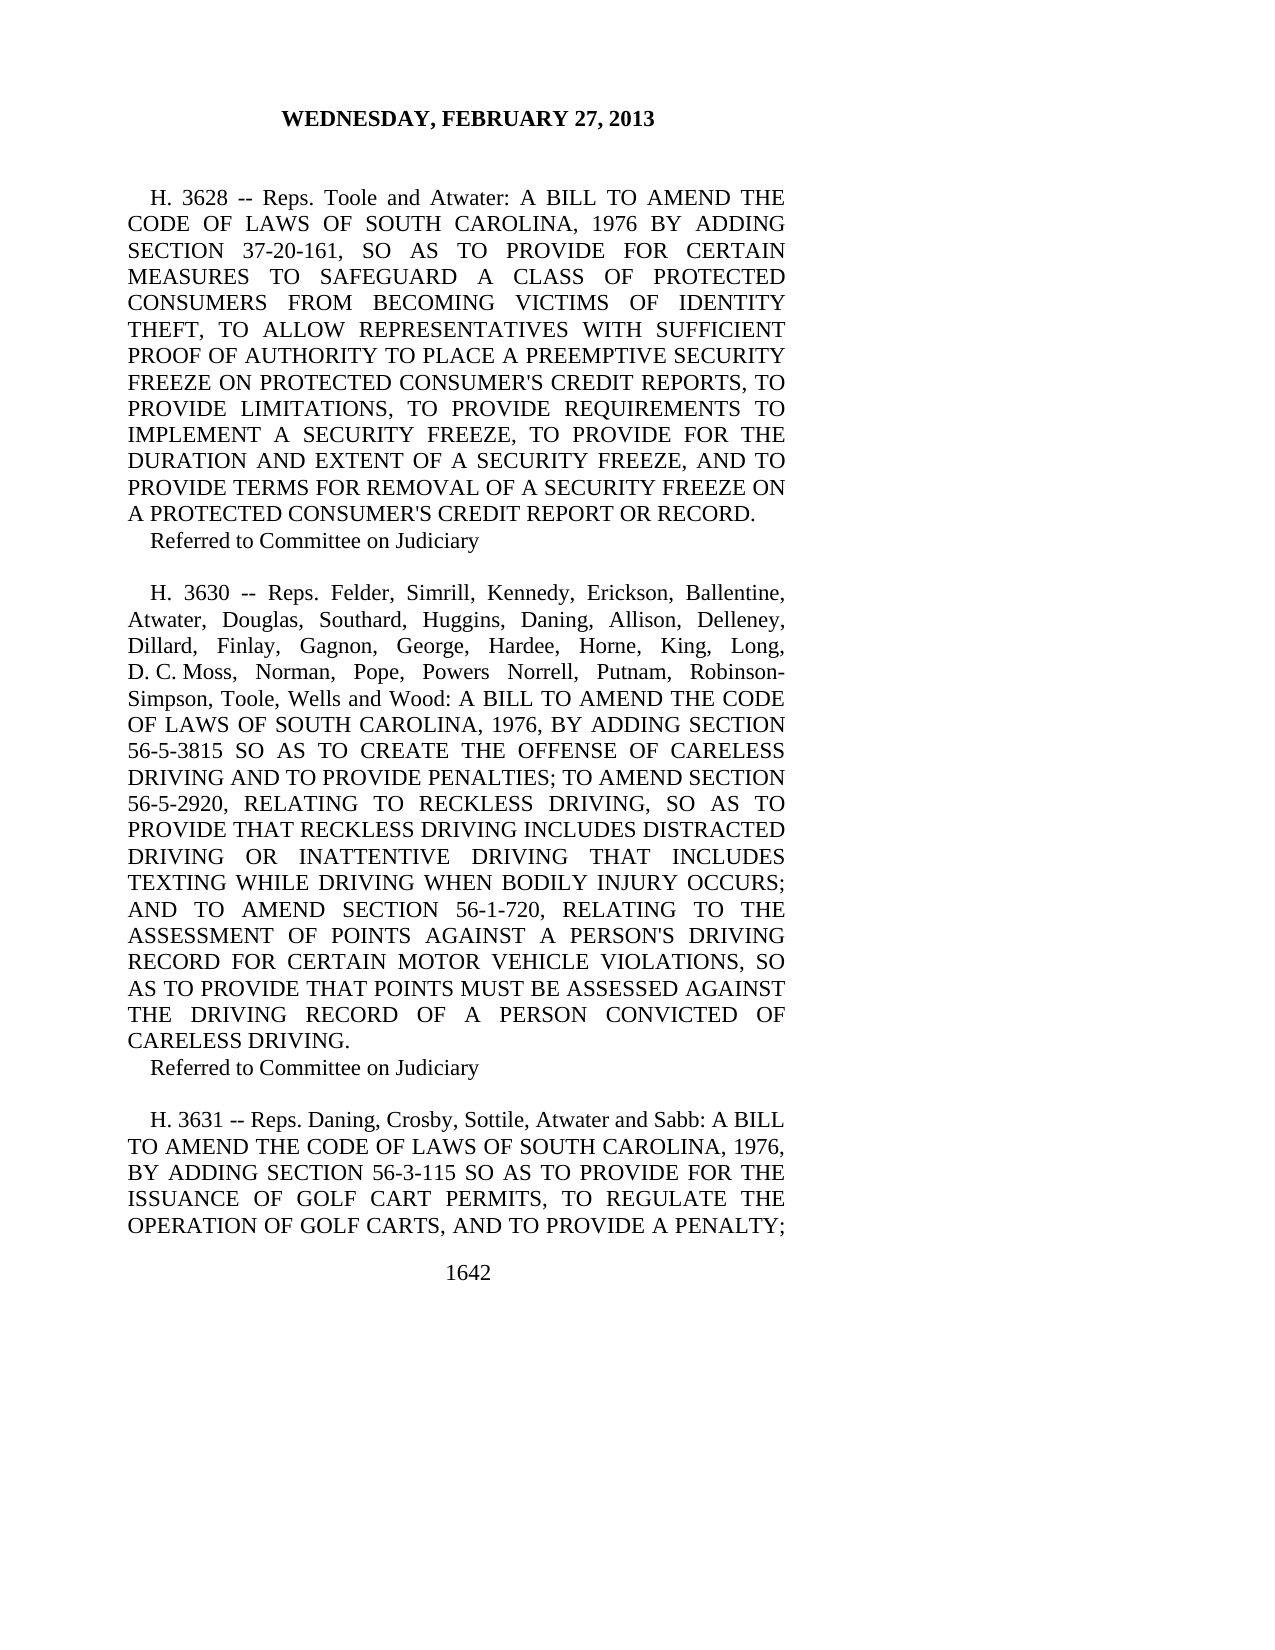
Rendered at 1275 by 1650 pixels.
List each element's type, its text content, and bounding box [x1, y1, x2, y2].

text Referred to Committee on Judiciary [127, 527, 786, 553]
text H. 3630 -- Reps. Felder, Simrill, Kennedy, Erickson, Ballentine, Atwater, Douglas, Southard, Huggins, Daning, Allison, Delleney, Dillard, Finlay, Gagnon, George, Hardee, Horne, King, Long, D. C. Moss, Norman, Pope, Powers Norrell, Putnam, Robinson-Simpson, Toole, Wells and Wood: A BILL TO AMEND THE CODE OF LAWS OF SOUTH CAROLINA, 1976, BY ADDING SECTION 56-5-3815 SO AS TO CREATE THE OFFENSE OF CARELESS DRIVING AND TO PROVIDE PENALTIES; TO AMEND SECTION 56-5-2920, RELATING TO RECKLESS DRIVING, SO AS TO PROVIDE THAT RECKLESS DRIVING INCLUDES DISTRACTED DRIVING OR INATTENTIVE DRIVING THAT INCLUDES TEXTING WHILE DRIVING WHEN BODILY INJURY OCCURS; AND TO AMEND SECTION 56-1-720, RELATING TO THE ASSESSMENT OF POINTS AGAINST A PERSON'S DRIVING RECORD FOR CERTAIN MOTOR VEHICLE VIOLATIONS, SO AS TO PROVIDE THAT POINTS MUST BE ASSESSED AGAINST THE DRIVING RECORD OF A PERSON CONVICTED OF CARELESS DRIVING. [127, 579, 786, 1054]
text Referred to Committee on Judiciary [127, 1054, 786, 1080]
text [127, 1106, 786, 1238]
text H. 3628 -- Reps. Toole and Atwater: A BILL TO AMEND THE CODE OF LAWS OF SOUTH CAROLINA, 1976 BY ADDING SECTION 37-20-161, SO AS TO PROVIDE FOR CERTAIN MEASURES TO SAFEGUARD A CLASS OF PROTECTED CONSUMERS FROM BECOMING VICTIMS OF IDENTITY THEFT, TO ALLOW REPRESENTATIVES WITH SUFFICIENT PROOF OF AUTHORITY TO PLACE A PREEMPTIVE SECURITY FREEZE ON PROTECTED CONSUMER'S CREDIT REPORTS, TO PROVIDE LIMITATIONS, TO PROVIDE REQUIREMENTS TO IMPLEMENT A SECURITY FREEZE, TO PROVIDE FOR THE DURATION AND EXTENT OF A SECURITY FREEZE, AND TO PROVIDE TERMS FOR REMOVAL OF A SECURITY FREEZE ON A PROTECTED CONSUMER'S CREDIT REPORT OR RECORD. [127, 184, 786, 527]
